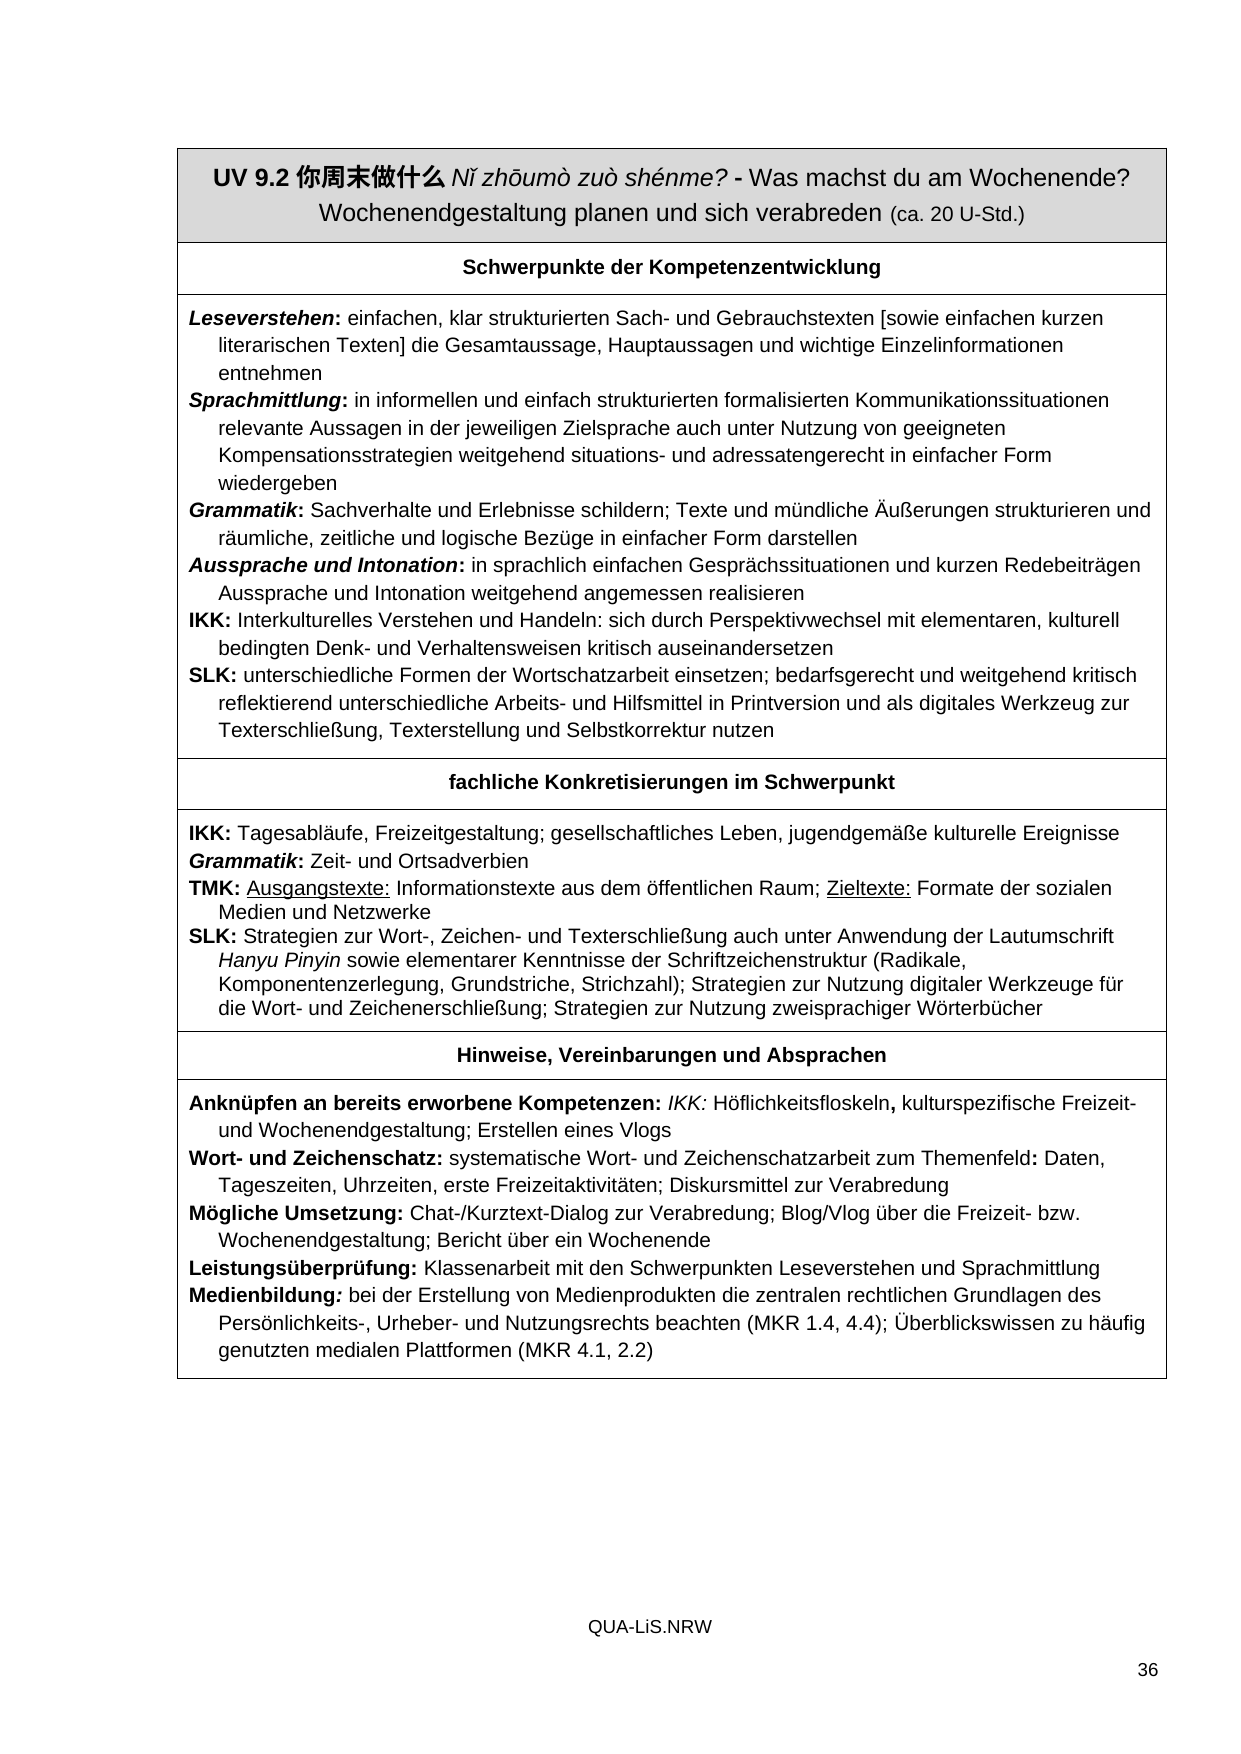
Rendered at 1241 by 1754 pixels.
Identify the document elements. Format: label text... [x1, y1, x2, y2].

table_cell fachliche Konkretisierungen im Schwerpunkt [178, 759, 1166, 809]
table_cell Hinweise, Vereinbarungen und Absprachen [178, 1032, 1166, 1078]
table_cell IKK: Tagesabläufe, Freizeitgestaltung; gesellschaftliches Leben, jugendgemäße kulturelle Ereignisse Grammatik: Zeit- und Ortsadverbien TMK: Ausgangstexte: Informationstexte aus dem öffentlichen Raum; Zieltexte: Formate der sozialen Medien und Netzwerke SLK: Strategien zur Wort-, Zeichen- und Texterschließung auch unter Anwendung der Lautumschrift Hanyu Pinyin sowie elementarer Kenntnisse der Schriftzeichenstruktur (Radikale, Komponentenzerlegung, Grundstriche, Strichzahl); Strategien zur Nutzung digitaler Werkzeuge für die Wort- und Zeichenerschließung; Strategien zur Nutzung zweisprachiger Wörterbücher [178, 810, 1166, 1031]
table_cell Leseverstehen: einfachen, klar strukturierten Sach- und Gebrauchstexten [sowie einfachen kurzen literarischen Texten] die Gesamtaussage, Hauptaussagen und wichtige Einzelinformationen entnehmen Sprachmittlung: in informellen und einfach strukturierten formalisierten Kommunikationssituationen relevante Aussagen in der jeweiligen Zielsprache auch unter Nutzung von geeigneten Kompensationsstrategien weitgehend situations- und adressatengerecht in einfacher Form wiedergeben Grammatik: Sachverhalte und Erlebnisse schildern; Texte und mündliche Äußerungen strukturieren und räumliche, zeitliche und logische Bezüge in einfacher Form darstellen Aussprache und Intonation: in sprachlich einfachen Gesprächssituationen und kurzen Redebeiträgen Aussprache und Intonation weitgehend angemessen realisieren IKK: Interkulturelles Verstehen und Handeln: sich durch Perspektivwechsel mit elementaren, kulturell bedingten Denk- und Verhaltensweisen kritisch auseinandersetzen SLK: unterschiedliche Formen der Wortschatzarbeit einsetzen; bedarfsgerecht und weitgehend kritisch reflektierend unterschiedliche Arbeits- und Hilfsmittel in Printversion und als digitales Werkzeug zur Texterschließung, Texterstellung und Selbstkorrektur nutzen [178, 295, 1166, 757]
table_cell Schwerpunkte der Kompetenzentwicklung [178, 243, 1166, 293]
table_header UV 9.2 你周末做什么Nǐ zhōumò zuò shénme? - Was machst du am Wochenende? Wochenendgestaltung planen und sich verabreden (ca. 20 U-Std.) [178, 149, 1166, 242]
table_cell Anknüpfen an bereits erworbene Kompetenzen: IKK: Höflichkeitsfloskeln, kulturspezifische Freizeit- und Wochenendgestaltung; Erstellen eines Vlogs Wort- und Zeichenschatz: systematische Wort- und Zeichenschatzarbeit zum Themenfeld: Daten, Tageszeiten, Uhrzeiten, erste Freizeitaktivitäten; Diskursmittel zur Verabredung Mögliche Umsetzung: Chat-/Kurztext-Dialog zur Verabredung; Blog/Vlog über die Freizeit- bzw. Wochenendgestaltung; Bericht über ein Wochenende Leistungsüberprüfung: Klassenarbeit mit den Schwerpunkten Leseverstehen und Sprachmittlung Medienbildung: bei der Erstellung von Medienprodukten die zentralen rechtlichen Grundlagen des Persönlichkeits-, Urheber- und Nutzungsrechts beachten (MKR 1.4, 4.4); Überblickswissen zu häufig genutzten medialen Plattformen (MKR 4.1, 2.2) [178, 1080, 1166, 1377]
